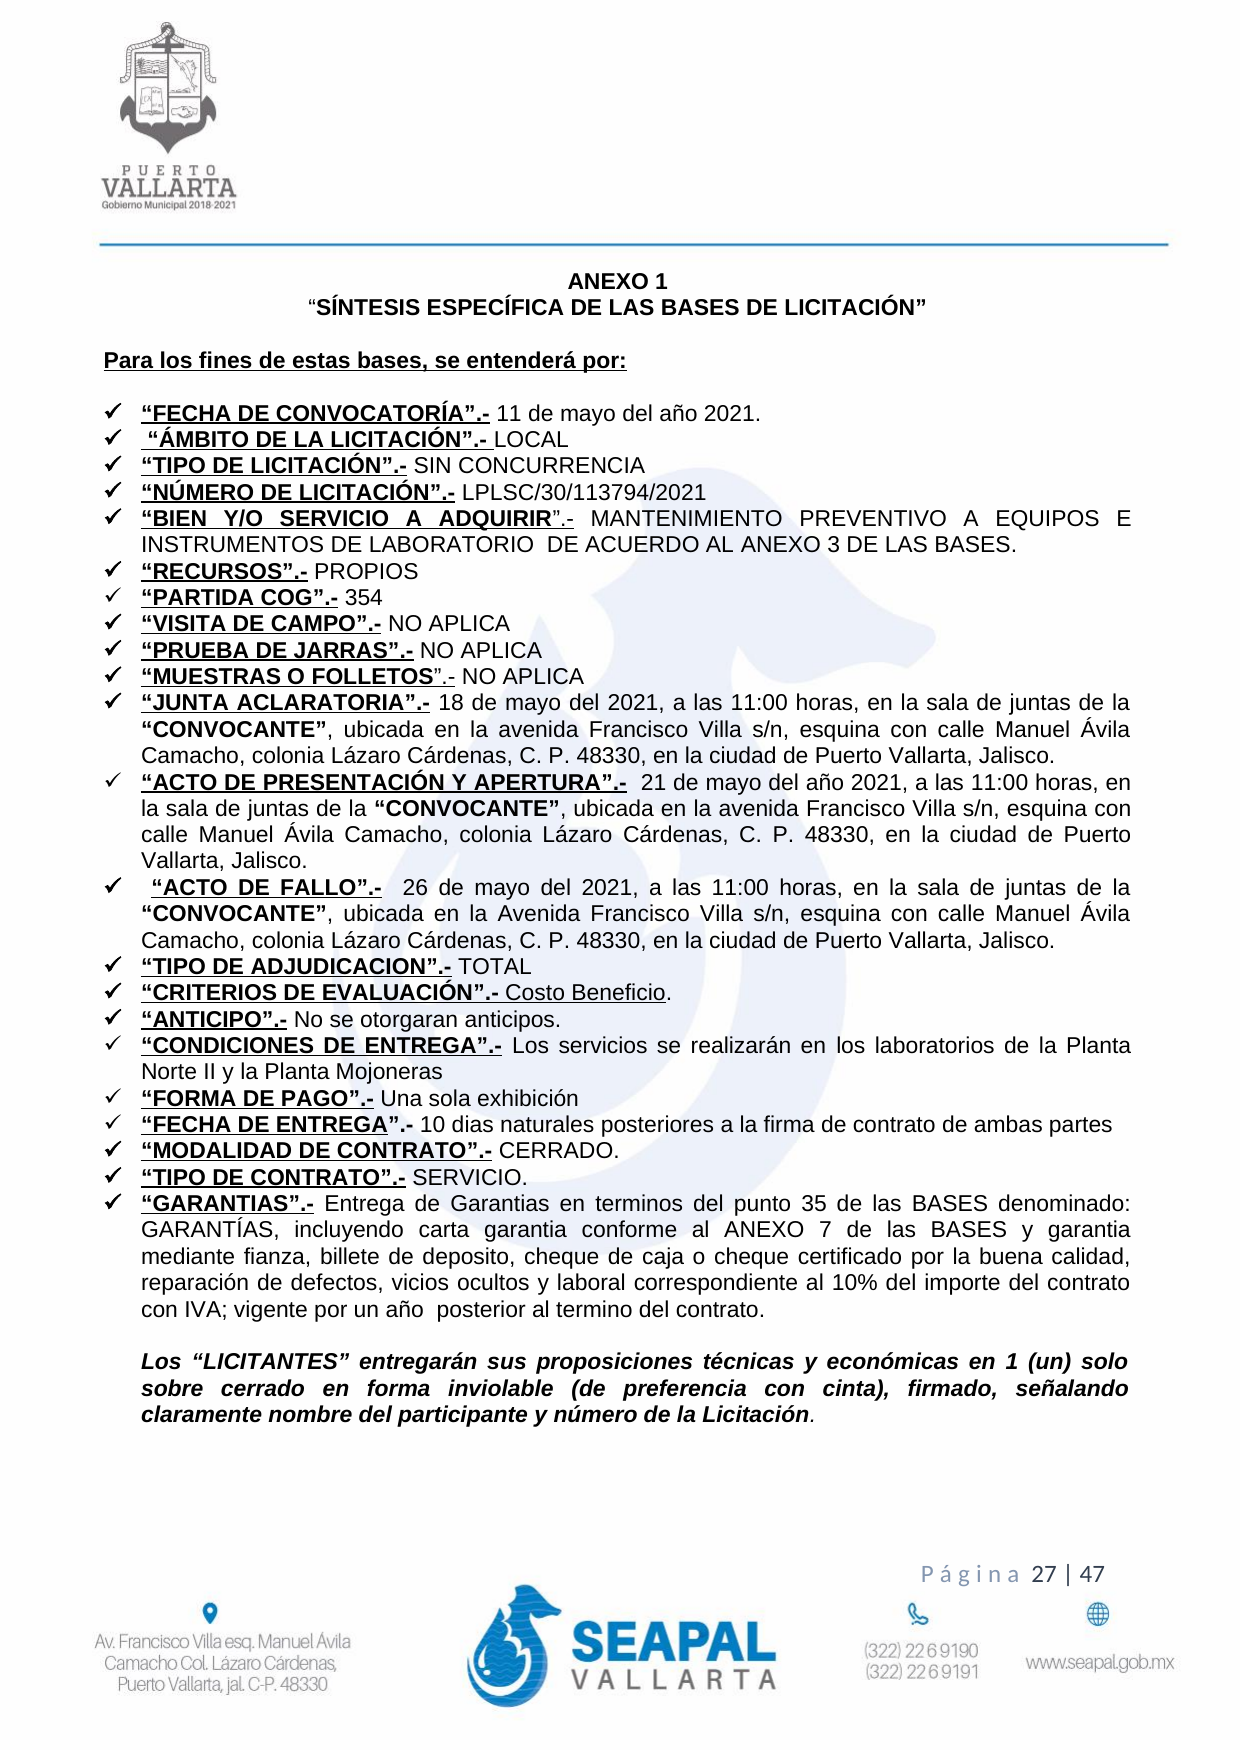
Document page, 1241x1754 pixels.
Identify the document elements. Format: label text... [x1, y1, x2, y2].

picture [0, 0, 1241, 1750]
list “GARANTIAS”.- Entrega de Garantias en terminos del punto 35 de las BASES denominado: GARANTÍAS, incluyendo carta garantia conforme al ANEXO 7 de las BASES y garantia mediante fianza, billete de deposito, cheque de caja o cheque certificado por la buena calidad, reparación de defectos, vicios ocultos y laboral correspondiente al 10% del importe del contrato con IVA; vigente por un año posterior al termino del contrato. [103, 1190, 1132, 1322]
list “FECHA DE ENTREGA”.- 10 dias naturales posteriores a la firma de contrato de ambas partes [103, 1111, 1132, 1137]
list “ACTO DE PRESENTACIÓN Y APERTURA”.- 21 de mayo del año 2021, a las 11:00 horas, en la sala de juntas de la “CONVOCANTE”, ubicada en la avenida Francisco Villa s/n, esquina con calle Manuel Ávila Camacho, colonia Lázaro Cárdenas, C. P. 48330, en la ciudad de Puerto Vallarta, Jalisco. [103, 768, 1132, 874]
list “ACTO DE FALLO”.- 26 de mayo del 2021, a las 11:00 horas, en la sala de juntas de la “CONVOCANTE”, ubicada en la Avenida Francisco Villa s/n, esquina con calle Manuel Ávila Camacho, colonia Lázaro Cárdenas, C. P. 48330, en la ciudad de Puerto Vallarta, Jalisco. [103, 874, 1132, 953]
text Para los fines de estas bases, se entenderá por: [103, 347, 1132, 373]
list “ANTICIPO”.- No se otorgaran anticipos. [103, 1006, 1132, 1032]
list “BIEN Y/O SERVICIO A ADQUIRIR”.- MANTENIMIENTO PREVENTIVO A EQUIPOS E INSTRUMENTOS DE LABORATORIO DE ACUERDO AL ANEXO 3 DE LAS BASES. [103, 505, 1132, 558]
list “PARTIDA COG”.- 354 [103, 584, 1132, 610]
list “JUNTA ACLARATORIA”.- 18 de mayo del 2021, a las 11:00 horas, en la sala de juntas de la “CONVOCANTE”, ubicada en la avenida Francisco Villa s/n, esquina con calle Manuel Ávila Camacho, colonia Lázaro Cárdenas, C. P. 48330, en la ciudad de Puerto Vallarta, Jalisco. [103, 689, 1132, 768]
list “MODALIDAD DE CONTRATO”.- CERRADO. [103, 1137, 1132, 1164]
list “CONDICIONES DE ENTREGA”.- Los servicios se realizarán en los laboratorios de la Planta Norte II y la Planta Mojoneras [103, 1032, 1132, 1085]
list “NÚMERO DE LICITACIÓN”.- LPLSC/30/113794/2021 [103, 478, 1132, 505]
list Los “LICITANTES” entregarán sus proposiciones técnicas y económicas en 1 (un) solo sobre cerrado en forma inviolable (de preferencia con cinta), firmado, señalando claramente nombre del participante y número de la Licitación. [141, 1348, 1132, 1427]
list “VISITA DE CAMPO”.- NO APLICA [103, 610, 1132, 637]
list “MUESTRAS O FOLLETOS”.- NO APLICA [103, 663, 1132, 689]
list “FORMA DE PAGO”.- Una sola exhibición [103, 1085, 1132, 1111]
text ANEXO 1 [103, 268, 1132, 294]
text “SÍNTESIS ESPECÍFICA DE LAS BASES DE LICITACIÓN” [103, 294, 1132, 320]
list “TIPO DE ADJUDICACION”.- TOTAL [103, 953, 1132, 979]
list “ÁMBITO DE LA LICITACIÓN”.- LOCAL [103, 426, 1132, 452]
list “TIPO DE CONTRATO”.- SERVICIO. [103, 1164, 1132, 1190]
list “PRUEBA DE JARRAS”.- NO APLICA [103, 637, 1132, 663]
list “TIPO DE LICITACIÓN”.- SIN CONCURRENCIA [103, 452, 1132, 478]
list “CRITERIOS DE EVALUACIÓN”.- Costo Beneficio. [103, 979, 1132, 1006]
list “FECHA DE CONVOCATORÍA”.- 11 de mayo del año 2021. [103, 399, 1132, 426]
list “RECURSOS”.- PROPIOS [103, 558, 1132, 584]
